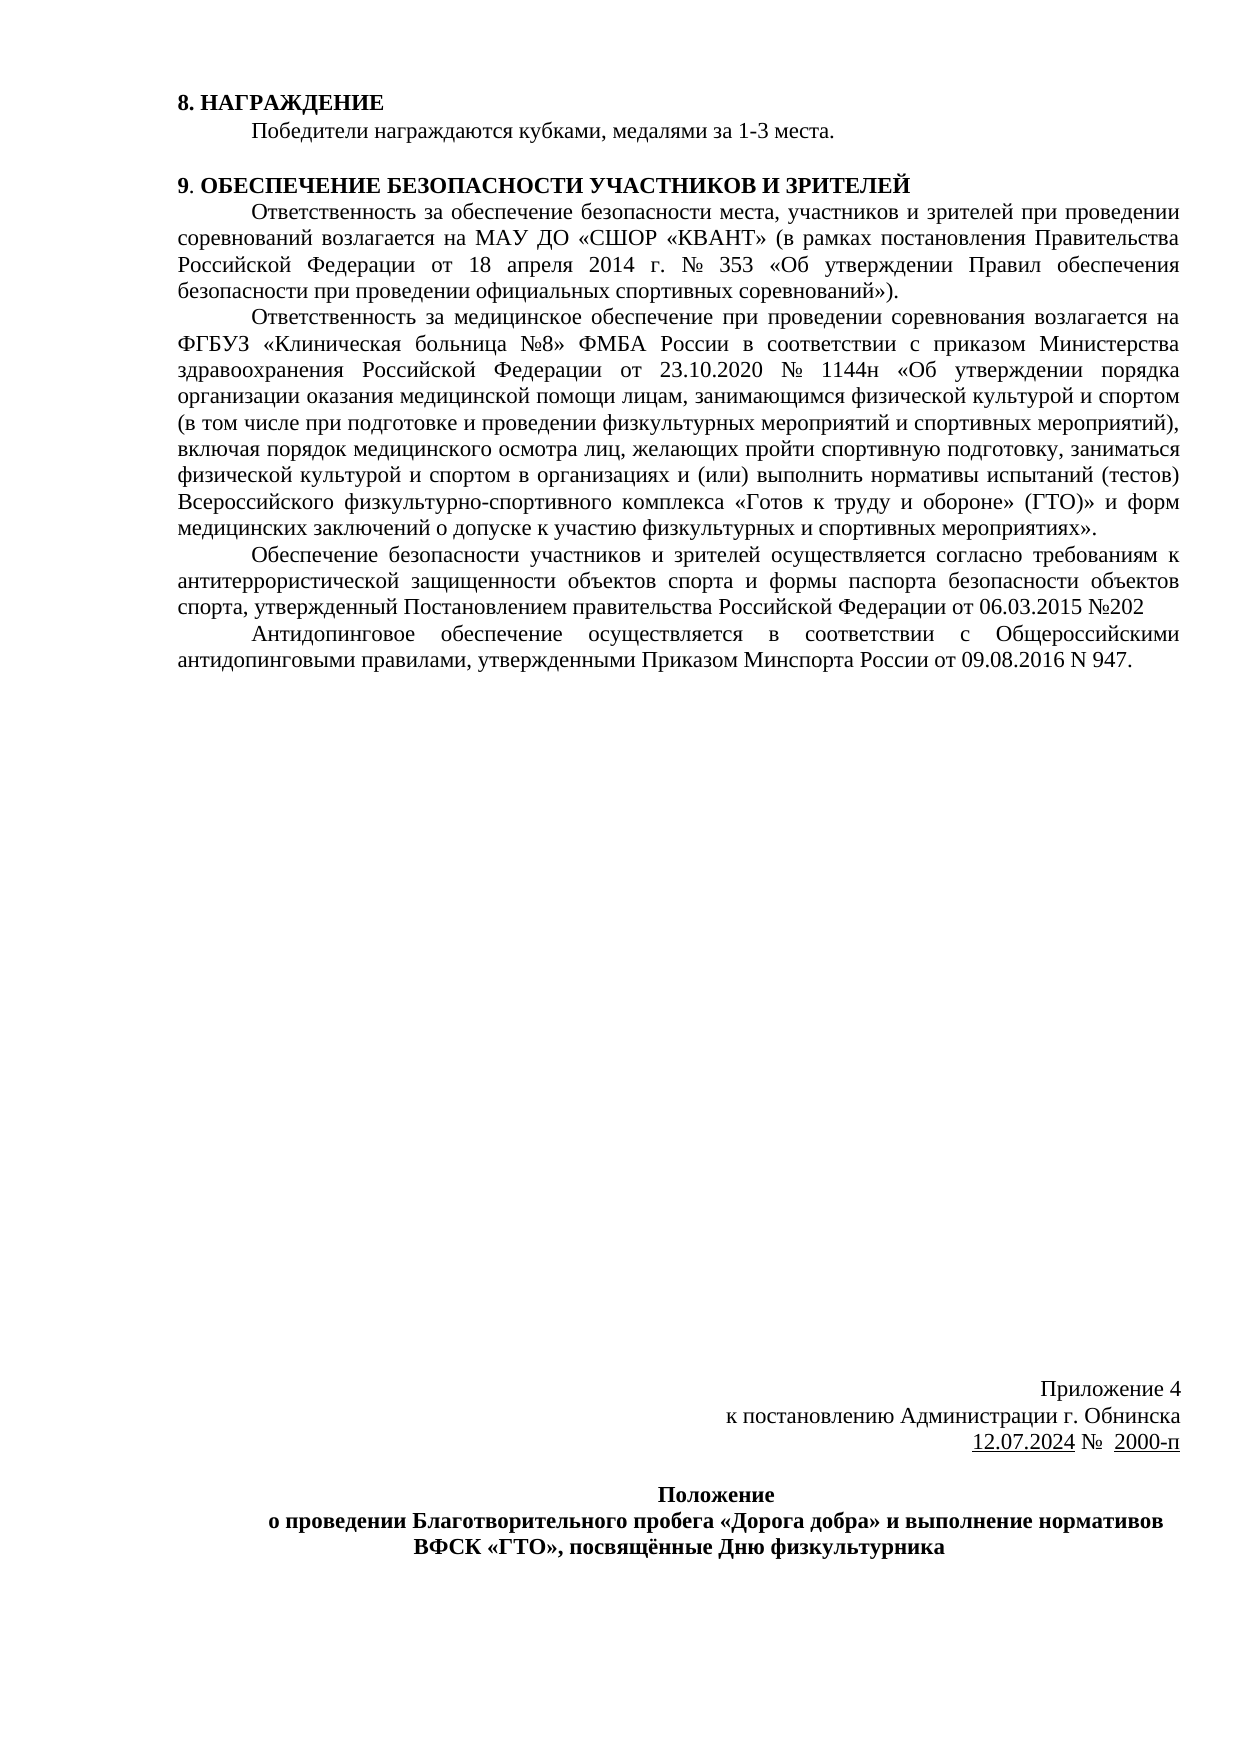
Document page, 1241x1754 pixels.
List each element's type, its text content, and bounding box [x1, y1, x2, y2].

text Ответственность за медицинское обеспечение при проведении соревнования возлагается на ФГБУЗ «Клиническая больница №8» ФМБА России в соответствии с приказом Министерства здравоохранения Российской Федерации от 23.10.2020 № 1144н «Об утверждении порядка организации оказания медицинской помощи лицам, занимающимся физической культурой и спортом (в том числе при подготовке и проведении физкультурных мероприятий и спортивных мероприятий), включая порядок медицинского осмотра лиц, желающих пройти спортивную подготовку, заниматься физической культурой и спортом в организациях и (или) выполнить нормативы испытаний (тестов) Всероссийского физкультурно-спортивного комплекса «Готов к труду и обороне» (ГТО)» и форм медицинских заключений о допуске к участию физкультурных и спортивных мероприятиях». [177, 303, 1181, 541]
text Антидопинговое обеспечение осуществляется в соответствии с Общероссийскими антидопинговыми правилами, утвержденными Приказом Минспорта России от 09.08.2016 N 947. [177, 620, 1181, 672]
text Приложение 4 [74, 1375, 1181, 1402]
text Положение [177, 1481, 1181, 1507]
text 12.07.2024 № 2000-п [74, 1428, 1181, 1454]
text 8. НАГРАЖДЕНИЕ [177, 87, 1181, 115]
text Ответственность за обеспечение безопасности места, участников и зрителей при проведении соревнований возлагается на МАУ ДО «СШОР «КВАНТ» (в рамках постановления Правительства Российской Федерации от 18 апреля 2014 г. № 353 «Об утверждении Правил обеспечения безопасности при проведении официальных спортивных соревнований»). [177, 198, 1181, 303]
text Обеспечение безопасности участников и зрителей осуществляется согласно требованиям к антитеррористической защищенности объектов спорта и формы паспорта безопасности объектов спорта, утвержденный Постановлением правительства Российской Федерации от 06.03.2015 №202 [177, 541, 1181, 620]
text к постановлению Администрации г. Обнинска [74, 1402, 1181, 1428]
text о проведении Благотворительного пробега «Дорога добра» и выполнение нормативов ВФСК «ГТО», посвящённые Дню физкультурника [177, 1507, 1181, 1560]
text Победители награждаются кубками, медалями за 1-3 места. [177, 115, 1181, 143]
text 9. ОБЕСПЕЧЕНИЕ БЕЗОПАСНОСТИ УЧАСТНИКОВ И ЗРИТЕЛЕЙ [177, 172, 1181, 198]
